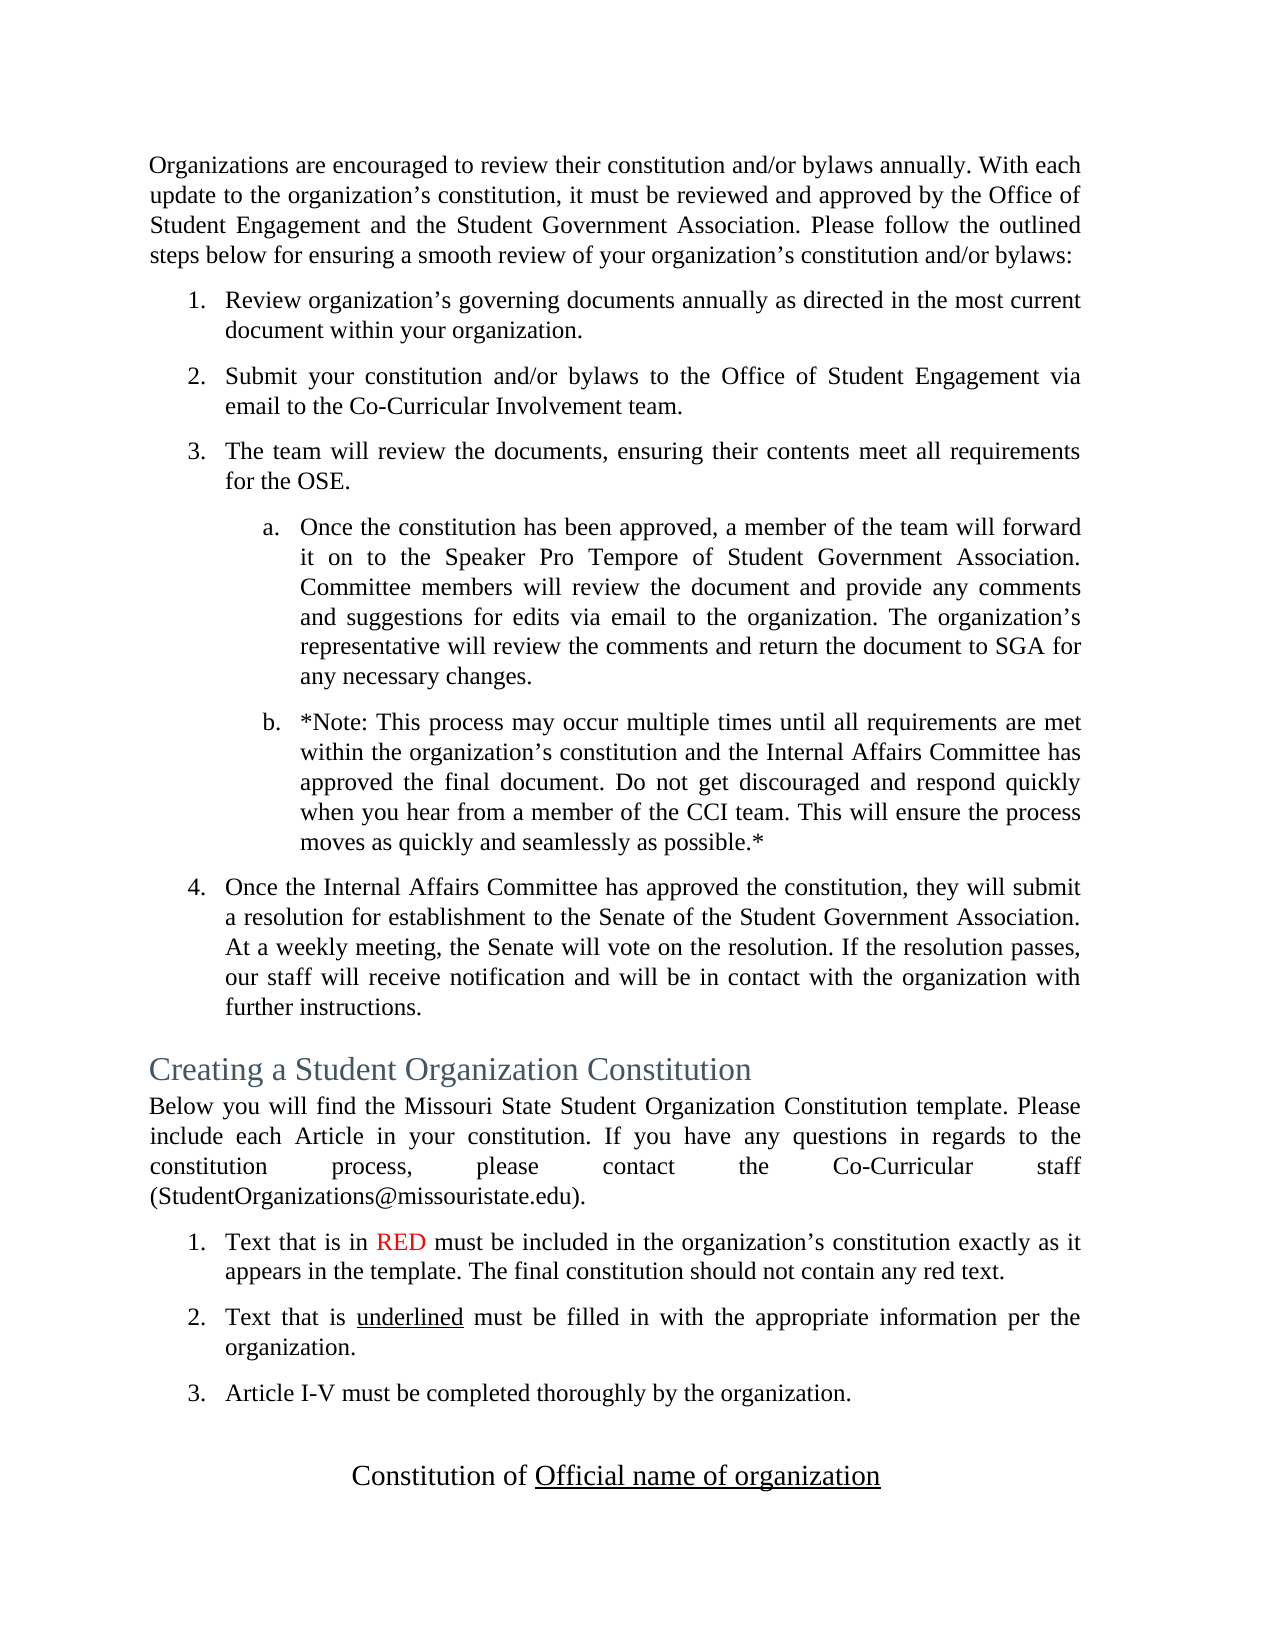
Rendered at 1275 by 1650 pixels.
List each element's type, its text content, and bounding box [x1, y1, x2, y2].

list Once the Internal Affairs Committee has approved the constitution, they will submit a resolution for establishment to the Senate of the Student Government Association. At a weekly meeting, the Senate will vote on the resolution. If the resolution passes, our staff will receive notification and will be in contact with the organization with further instructions. [187, 872, 1082, 1021]
text Constitution of Official name of organization [150, 1458, 1082, 1491]
list The team will review the documents, ensuring their contents meet all requirements for the OSE. [187, 436, 1082, 495]
text Below you will find the Missouri State Student Organization Constitution template. Please include each Article in your constitution. If you have any questions in regards to the constitution process, please contact the Co-Curricular staff (StudentOrganizations@missouristate.edu). [148, 1091, 1082, 1210]
list Article I-V must be completed thoroughly by the organization. [187, 1378, 1082, 1406]
list Text that is in RED must be included in the organization’s constitution exactly as it appears in the template. The final constitution should not contain any red text. [187, 1227, 1082, 1285]
subtitle Creating a Student Organization Constitution [148, 1050, 1082, 1088]
list *Note: This process may occur multiple times until all requirements are met within the organization’s constitution and the Internal Affairs Committee has approved the final document. Do not get discouraged and respond quickly when you hear from a member of the CCI team. This will ensure the process moves as quickly and seamlessly as possible.* [262, 707, 1082, 855]
list Review organization’s governing documents annually as directed in the most current document within your organization. [187, 285, 1082, 344]
list Submit your constitution and/or bylaws to the Office of Student Engagement via email to the Co-Curricular Involvement team. [187, 361, 1082, 419]
list Text that is underlined must be filled in with the appropriate information per the organization. [187, 1302, 1082, 1361]
list Once the constitution has been approved, a member of the team will forward it on to the Speaker Pro Tempore of Student Government Association. Committee members will review the document and provide any comments and suggestions for edits via email to the organization. The organization’s representative will review the comments and return the document to SGA for any necessary changes. [262, 512, 1082, 690]
text Organizations are encouraged to review their constitution and/or bylaws annually. With each update to the organization’s constitution, it must be reviewed and approved by the Office of Student Engagement and the Student Government Association. Please follow the outlined steps below for ensuring a smooth review of your organization’s constitution and/or bylaws: [148, 150, 1082, 268]
